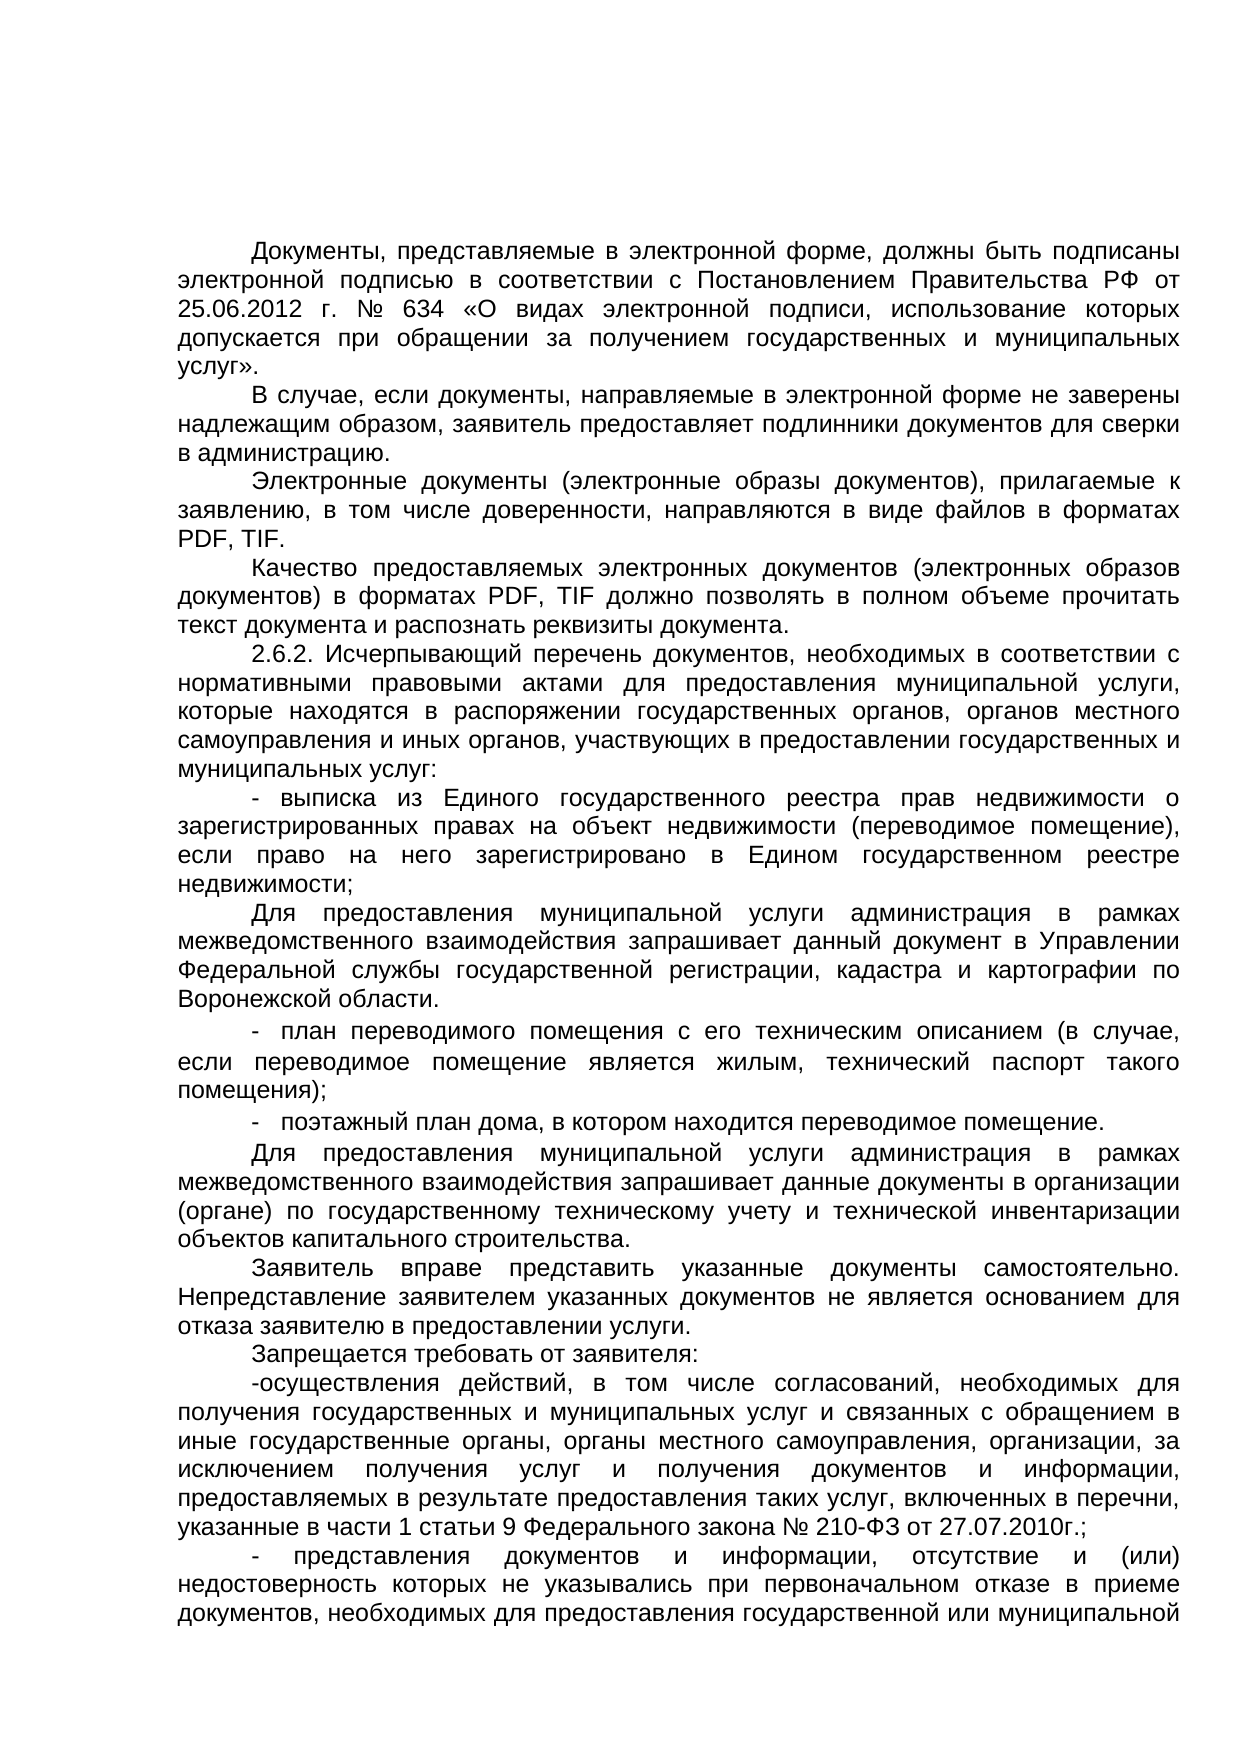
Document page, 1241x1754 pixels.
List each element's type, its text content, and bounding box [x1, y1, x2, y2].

list поэтажный план дома, в котором находится переводимое помещение. [177, 1104, 1181, 1138]
text Заявитель вправе представить указанные документы самостоятельно. Непредставление заявителем указанных документов не является основанием для отказа заявителю в предоставлении услуги. [177, 1253, 1181, 1339]
text Качество предоставляемых электронных документов (электронных образов документов) в форматах PDF, TIF должно позволять в полном объеме прочитать текст документа и распознать реквизиты документа. [177, 552, 1181, 639]
text Запрещается требовать от заявителя: [177, 1339, 1181, 1368]
text -осуществления действий, в том числе согласований, необходимых для получения государственных и муниципальных услуг и связанных с обращением в иные государственные органы, органы местного самоуправления, организации, за исключением получения услуг и получения документов и информации, предоставляемых в результате предоставления таких услуг, включенных в перечни, указанные в части 1 статьи 9 Федерального закона № 210-ФЗ от 27.07.2010г.; [177, 1368, 1181, 1541]
text Для предоставления муниципальной услуги администрация в рамках межведомственного взаимодействия запрашивает данные документы в организации (органе) по государственному техническому учету и технической инвентаризации объектов капитального строительства. [177, 1138, 1181, 1253]
text 2.6.2. Исчерпывающий перечень документов, необходимых в соответствии с нормативными правовыми актами для предоставления муниципальной услуги, которые находятся в распоряжении государственных органов, органов местного самоуправления и иных органов, участвующих в предоставлении государственных и муниципальных услуг: [177, 639, 1181, 782]
list план переводимого помещения с его техническим описанием (в случае, если переводимое помещение является жилым, технический паспорт такого помещения); [177, 1012, 1181, 1104]
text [177, 1541, 1181, 1627]
text Для предоставления муниципальной услуги администрация в рамках межведомственного взаимодействия запрашивает данный документ в Управлении Федеральной службы государственной регистрации, кадастра и картографии по Воронежской области. [177, 897, 1181, 1012]
text В случае, если документы, направляемые в электронной форме не заверены надлежащим образом, заявитель предоставляет подлинники документов для сверки в администрацию. [177, 380, 1181, 466]
text Электронные документы (электронные образы документов), прилагаемые к заявлению, в том числе доверенности, направляются в виде файлов в форматах PDF, TIF. [177, 466, 1181, 552]
text - выписка из Единого государственного реестра прав недвижимости о зарегистрированных правах на объект недвижимости (переводимое помещение), если право на него зарегистрировано в Едином государственном реестре недвижимости; [177, 782, 1181, 897]
text Документы, представляемые в электронной форме, должны быть подписаны электронной подписью в соответствии с Постановлением Правительства РФ от 25.06.2012 г. № 634 «О видах электронной подписи, использование которых допускается при обращении за получением государственных и муниципальных услуг». [177, 236, 1181, 380]
